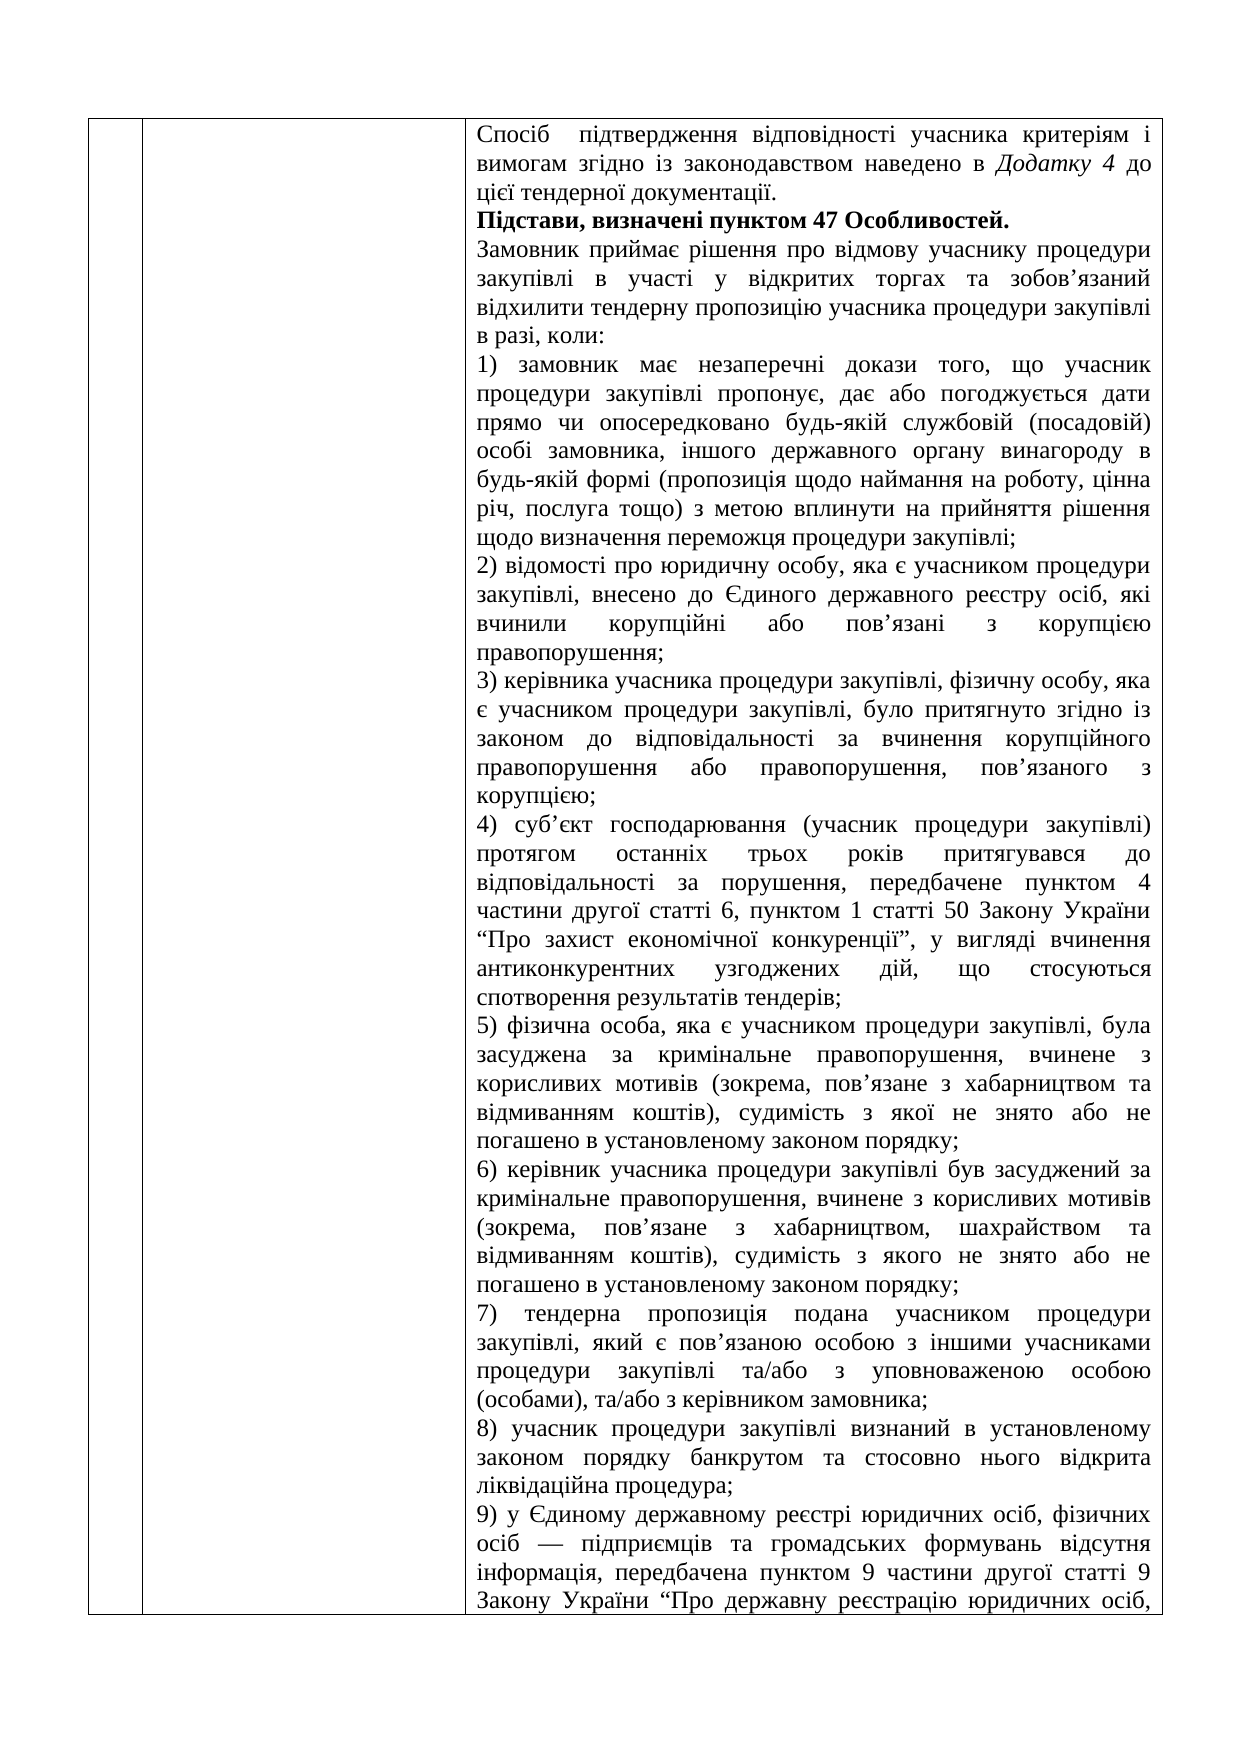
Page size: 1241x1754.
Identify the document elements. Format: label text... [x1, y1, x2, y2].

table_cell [143, 119, 465, 1614]
table_cell 5 [89, 119, 142, 1614]
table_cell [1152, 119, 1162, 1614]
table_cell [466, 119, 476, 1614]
